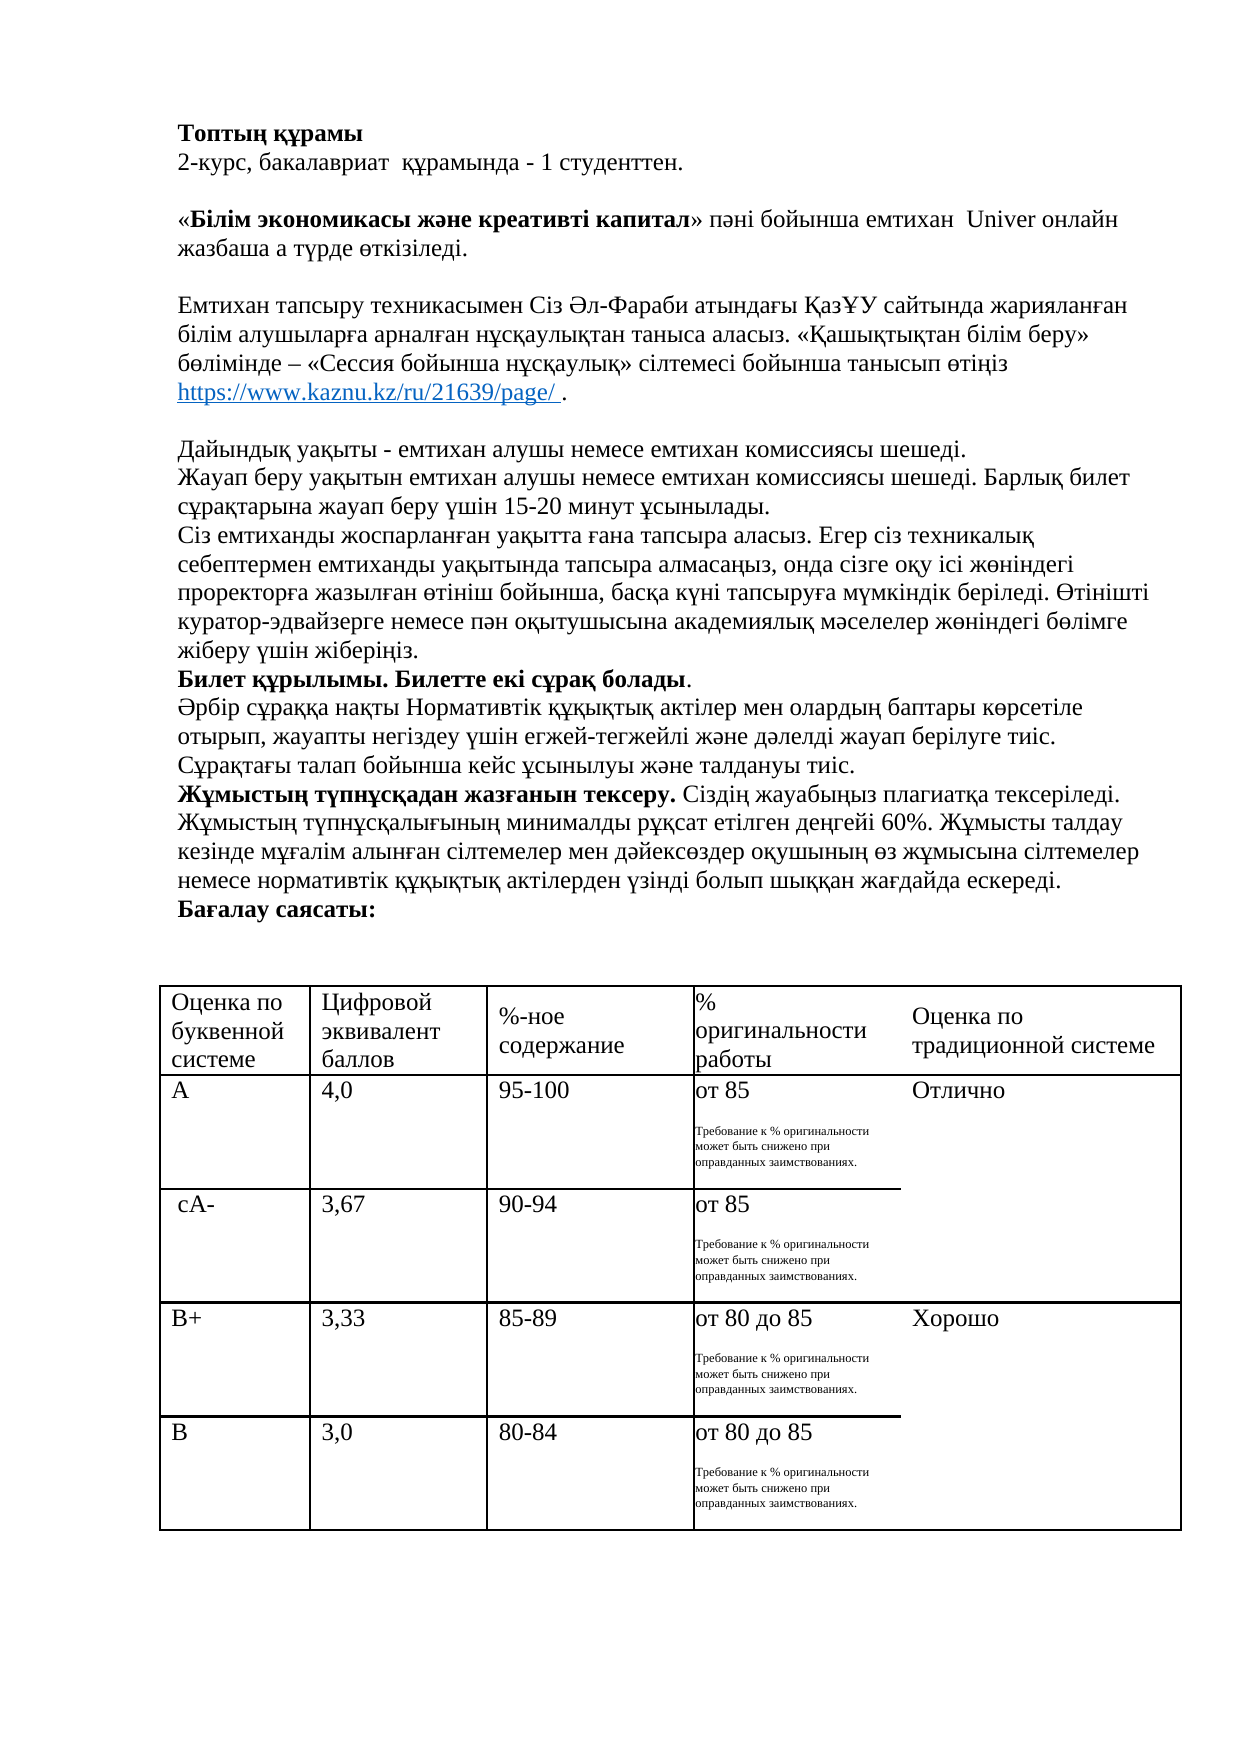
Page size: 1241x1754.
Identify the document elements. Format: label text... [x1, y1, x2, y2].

text Әрбір сұраққа нақты Нормативтік құқықтық актілер мен олардың баптары көрсетіле отырып, жауапты негіздеу үшін егжей-тегжейлі және дәлелді жауап берілуге тиіс. Сұрақтағы талап бойынша кейс ұсынылуы және талдануы тиіс. [177, 692, 1152, 779]
table_cell Хорошо [901, 1304, 1180, 1529]
text Билет құрылымы. Билетте екі сұрақ болады. [177, 664, 1152, 692]
table_header Оценка по буквенной системе [161, 987, 309, 1073]
text Жауап беру уақытын емтихан алушы немесе емтихан комиссиясы шешеді. Барлық билет сұрақтарына жауап беру үшін 15-20 минут ұсынылады. [177, 462, 1152, 520]
text Топтың құрамы [177, 118, 1152, 147]
table_header % оригинальности работы [695, 987, 901, 1073]
table_cell от 85 Требование к % оригинальности может быть снижено при оправданных заимствованиях. [695, 1190, 901, 1301]
table_cell 90-94 [488, 1190, 693, 1301]
text «Білім экономикасы және креативті капитал» пәні бойынша емтихан Univer онлайн жазбаша а түрде өткізіледі. [177, 204, 1152, 262]
table_cell 85-89 [488, 1304, 693, 1415]
table_cell сА- [161, 1190, 309, 1301]
table_cell В [161, 1418, 309, 1529]
table_header Цифровой эквивалент баллов [311, 987, 486, 1073]
table_cell В+ [161, 1304, 309, 1415]
table_cell 3,67 [311, 1190, 486, 1301]
table_header Оценка по традиционной системе [901, 987, 1180, 1073]
text Бағалау саясаты: [177, 894, 1152, 922]
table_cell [695, 1418, 901, 1529]
table_cell 4,0 [311, 1076, 486, 1187]
table_cell 80-84 [488, 1418, 693, 1529]
table_cell 95-100 [488, 1076, 693, 1187]
text Жұмыстың түпнұсқадан жазғанын тексеру. Сіздің жауабыңыз плагиатқа тексеріледі. Жұмыстың түпнұсқалығының минималды рұқсат етілген деңгейі 60%. Жұмысты талдау кезінде мұғалім алынған сілтемелер мен дәйексөздер оқушының өз жұмысына сілтемелер немесе нормативтік құқықтық актілерден үзінді болып шыққан жағдайда ескереді. [177, 779, 1152, 894]
table_cell 3,33 [311, 1304, 486, 1415]
table_cell Отлично [901, 1076, 1180, 1301]
text 2-курс, бакалавриат құрамында - 1 студенттен. [177, 147, 1152, 176]
table_cell 3,0 [311, 1418, 486, 1529]
text Емтихан тапсыру техникасымен Сіз Әл-Фараби атындағы ҚазҰУ сайтында жарияланған білім алушыларға арналған нұсқаулықтан таныса аласыз. «Қашықтықтан білім беру» бөлімінде – «Сессия бойынша нұсқаулық» сілтемесі бойынша танысып өтіңіз https://www.kaznu.kz/ru/21639/page/ . [177, 291, 1152, 406]
text Дайындық уақыты - емтихан алушы немесе емтихан комиссиясы шешеді. [177, 434, 1152, 462]
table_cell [695, 1304, 901, 1415]
table_header %-ное содержание [488, 987, 693, 1073]
table_cell от 85 Требование к % оригинальности может быть снижено при оправданных заимствованиях. [695, 1076, 901, 1187]
table_cell А [161, 1076, 309, 1187]
text Сіз емтиханды жоспарланған уақытта ғана тапсыра аласыз. Егер сіз техникалық себептермен емтиханды уақытында тапсыра алмасаңыз, онда сізге оқу ісі жөніндегі проректорға жазылған өтініш бойынша, басқа күні тапсыруға мүмкіндік беріледі. Өтінішті куратор-эдвайзерге немесе пән оқытушысына академиялық мәселелер жөніндегі бөлімге жіберу үшін жіберіңіз. [177, 520, 1152, 664]
